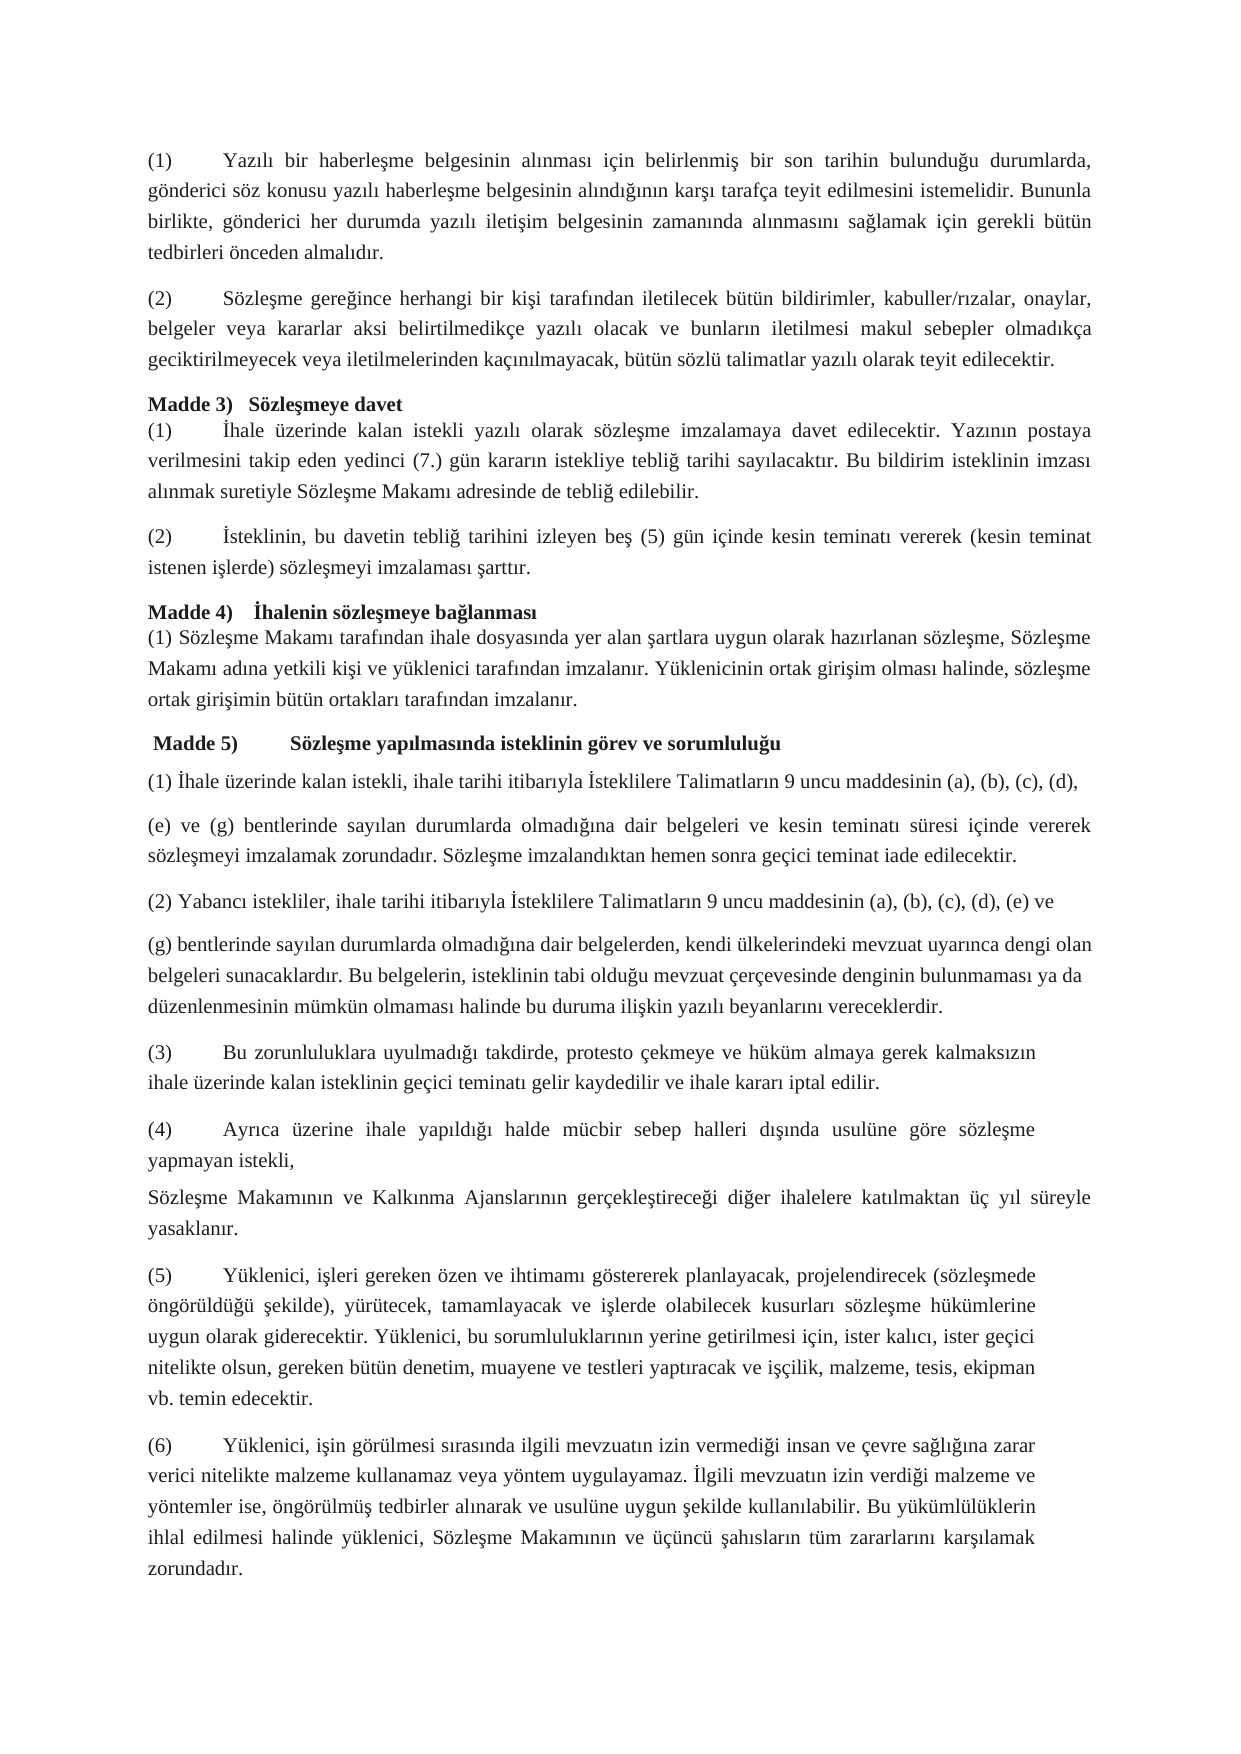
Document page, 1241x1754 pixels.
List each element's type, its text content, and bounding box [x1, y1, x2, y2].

list İsteklinin, bu davetin tebliğ tarihini izleyen beş (5) gün içinde kesin teminatı vererek (kesin teminat istenen işlerde) sözleşmeyi imzalaması şarttır. [148, 524, 1093, 579]
list Bu zorunluluklara uyulmadığı takdirde, protesto çekmeye ve hüküm almaya gerek kalmaksızın ihale üzerinde kalan isteklinin geçici teminatı gelir kaydedilir ve ihale kararı iptal edilir. [148, 1039, 1037, 1094]
list Yüklenici, işin görülmesi sırasında ilgili mevzuatın izin vermediği insan ve çevre sağlığına zarar verici nitelikte malzeme kullanamaz veya yöntem uygulayamaz. İlgili mevzuatın izin verdiği malzeme ve yöntemler ise, öngörülmüş tedbirler alınarak ve usulüne uygun şekilde kullanılabilir. Bu yükümlülüklerin ihlal edilmesi halinde yüklenici, Sözleşme Makamının ve üçüncü şahısların tüm zararlarını karşılamak zorundadır. [148, 1433, 1037, 1579]
list Ayrıca üzerine ihale yapıldığı halde mücbir sebep halleri dışında usulüne göre sözleşme yapmayan istekli, [148, 1117, 1037, 1172]
text Madde 4) İhalenin sözleşmeye bağlanması [148, 600, 1094, 624]
text Madde 3) Sözleşmeye davet [148, 392, 1094, 416]
list Yazılı bir haberleşme belgesinin alınması için belirlenmiş bir son tarihin bulunduğu durumlarda, gönderici söz konusu yazılı haberleşme belgesinin alındığının karşı tarafça teyit edilmesini istemelidir. Bununla birlikte, gönderici her durumda yazılı iletişim belgesinin zamanında alınmasını sağlamak için gerekli bütün tedbirleri önceden almalıdır. [148, 148, 1093, 264]
text (2) Yabancı istekliler, ihale tarihi itibarıyla İsteklilere Talimatların 9 uncu maddesinin (a), (b), (c), (d), (e) ve [148, 888, 1093, 913]
list Yüklenici, işleri gereken özen ve ihtimamı göstererek planlayacak, projelendirecek (sözleşmede öngörüldüğü şekilde), yürütecek, tamamlayacak ve işlerde olabilecek kusurları sözleşme hükümlerine uygun olarak giderecektir. Yüklenici, bu sorumluluklarının yerine getirilmesi için, ister kalıcı, ister geçici nitelikte olsun, gereken bütün denetim, muayene ve testleri yaptıracak ve işçilik, malzeme, tesis, ekipman vb. temin edecektir. [148, 1263, 1037, 1409]
text Sözleşme Makamının ve Kalkınma Ajanslarının gerçekleştireceği diğer ihalelere katılmaktan üç yıl süreyle yasaklanır. [148, 1185, 1093, 1239]
text (1) İhale üzerinde kalan istekli, ihale tarihi itibarıyla İsteklilere Talimatların 9 uncu maddesinin (a), (b), (c), (d), [148, 769, 1093, 793]
text (e) ve (g) bentlerinde sayılan durumlarda olmadığına dair belgeleri ve kesin teminatı süresi içinde vererek sözleşmeyi imzalamak zorundadır. Sözleşme imzalandıktan hemen sonra geçici teminat iade edilecektir. [148, 812, 1093, 867]
list İhale üzerinde kalan istekli yazılı olarak sözleşme imzalamaya davet edilecektir. Yazının postaya verilmesini takip eden yedinci (7.) gün kararın istekliye tebliğ tarihi sayılacaktır. Bu bildirim isteklinin imzası alınmak suretiyle Sözleşme Makamı adresinde de tebliğ edilebilir. [148, 417, 1093, 503]
text (g) bentlerinde sayılan durumlarda olmadığına dair belgelerden, kendi ülkelerindeki mevzuat uyarınca dengi olan belgeleri sunacaklardır. Bu belgelerin, isteklinin tabi olduğu mevzuat çerçevesinde denginin bulunmaması ya da düzenlenmesinin mümkün olmaması halinde bu duruma ilişkin yazılı beyanlarını vereceklerdir. [148, 932, 1094, 1018]
text Madde 5) Sözleşme yapılmasında isteklinin görev ve sorumluluğu [148, 731, 1093, 755]
text (1) Sözleşme Makamı tarafından ihale dosyasında yer alan şartlara uygun olarak hazırlanan sözleşme, Sözleşme Makamı adına yetkili kişi ve yüklenici tarafından imzalanır. Yüklenicinin ortak girişim olması halinde, sözleşme ortak girişimin bütün ortakları tarafından imzalanır. [148, 625, 1093, 711]
list Sözleşme gereğince herhangi bir kişi tarafından iletilecek bütün bildirimler, kabuller/rızalar, onaylar, belgeler veya kararlar aksi belirtilmedikçe yazılı olacak ve bunların iletilmesi makul sebepler olmadıkça geciktirilmeyecek veya iletilmelerinden kaçınılmayacak, bütün sözlü talimatlar yazılı olarak teyit edilecektir. [148, 285, 1093, 371]
